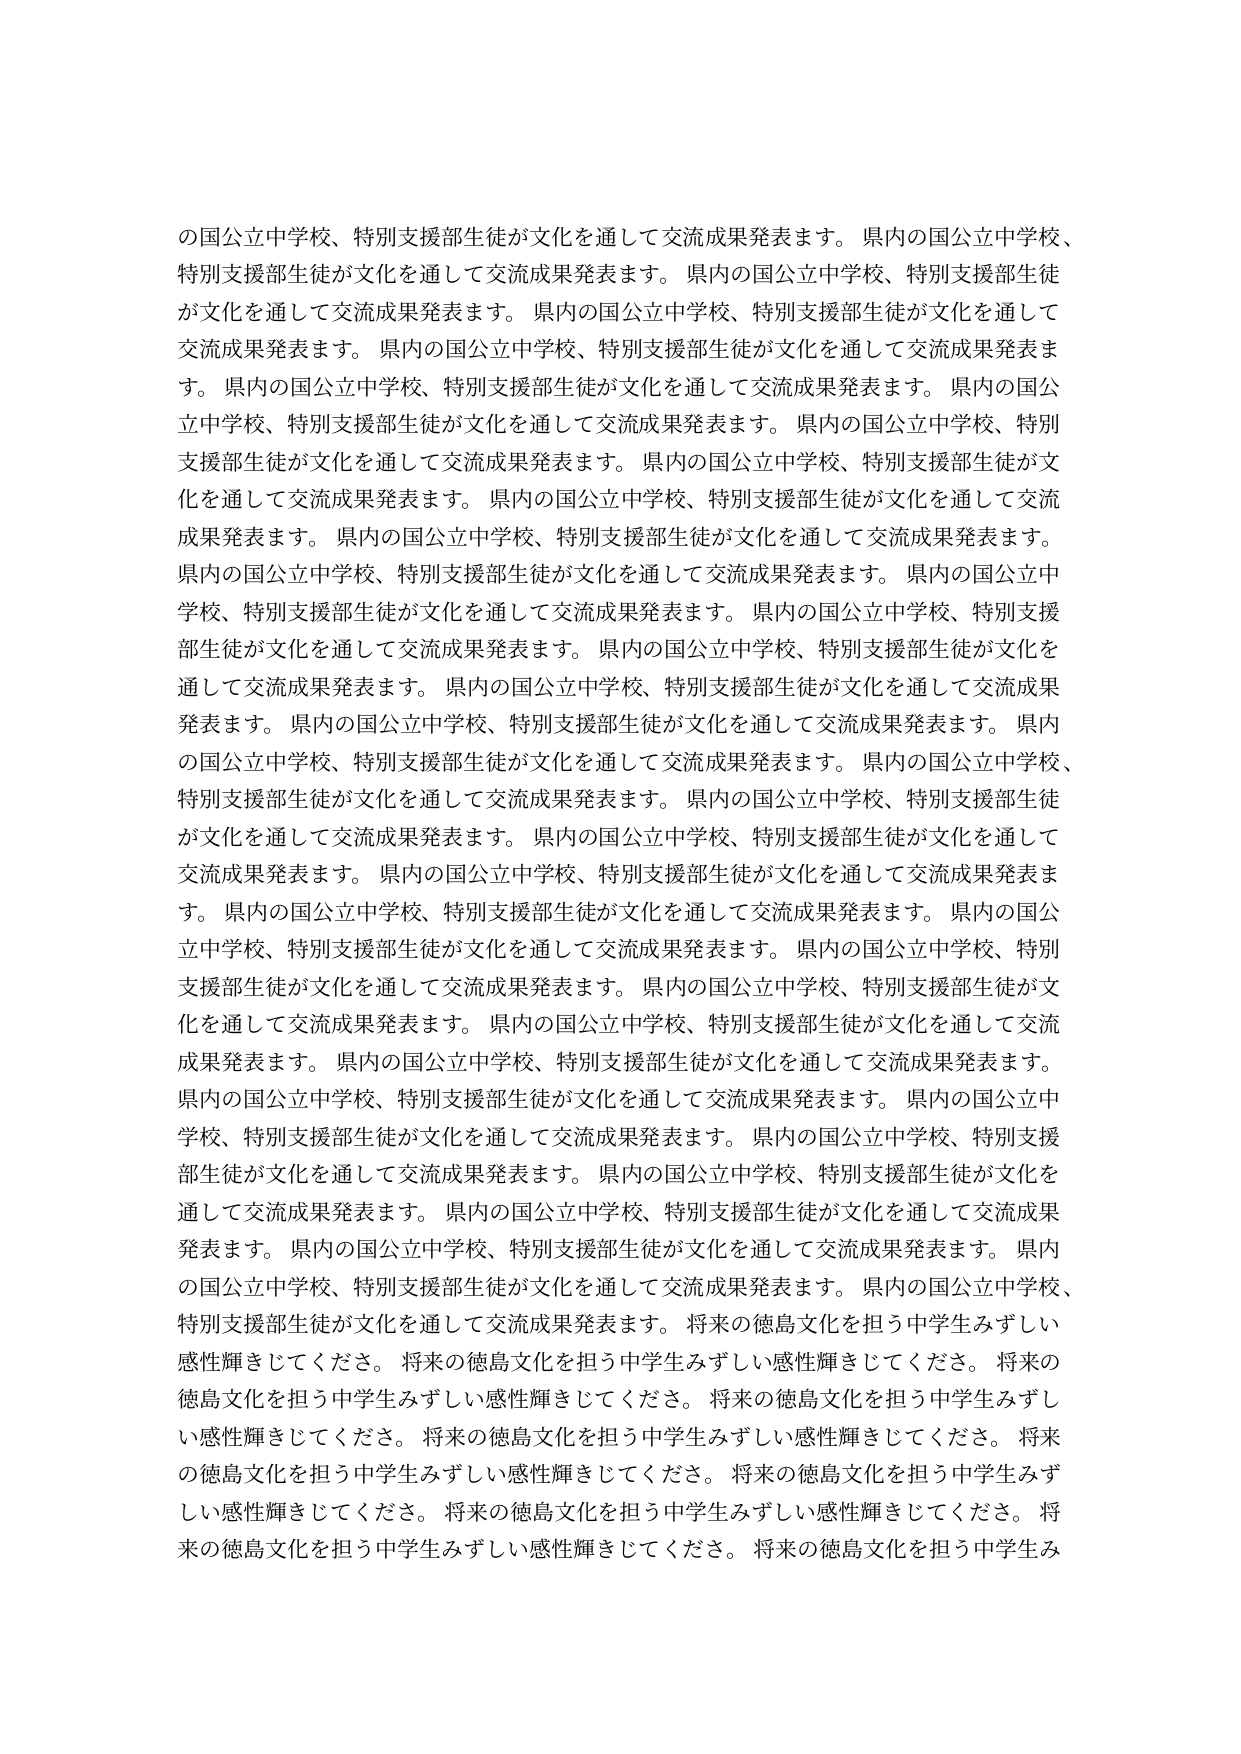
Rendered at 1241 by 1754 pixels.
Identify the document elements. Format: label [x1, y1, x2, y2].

text [177, 217, 1063, 1567]
